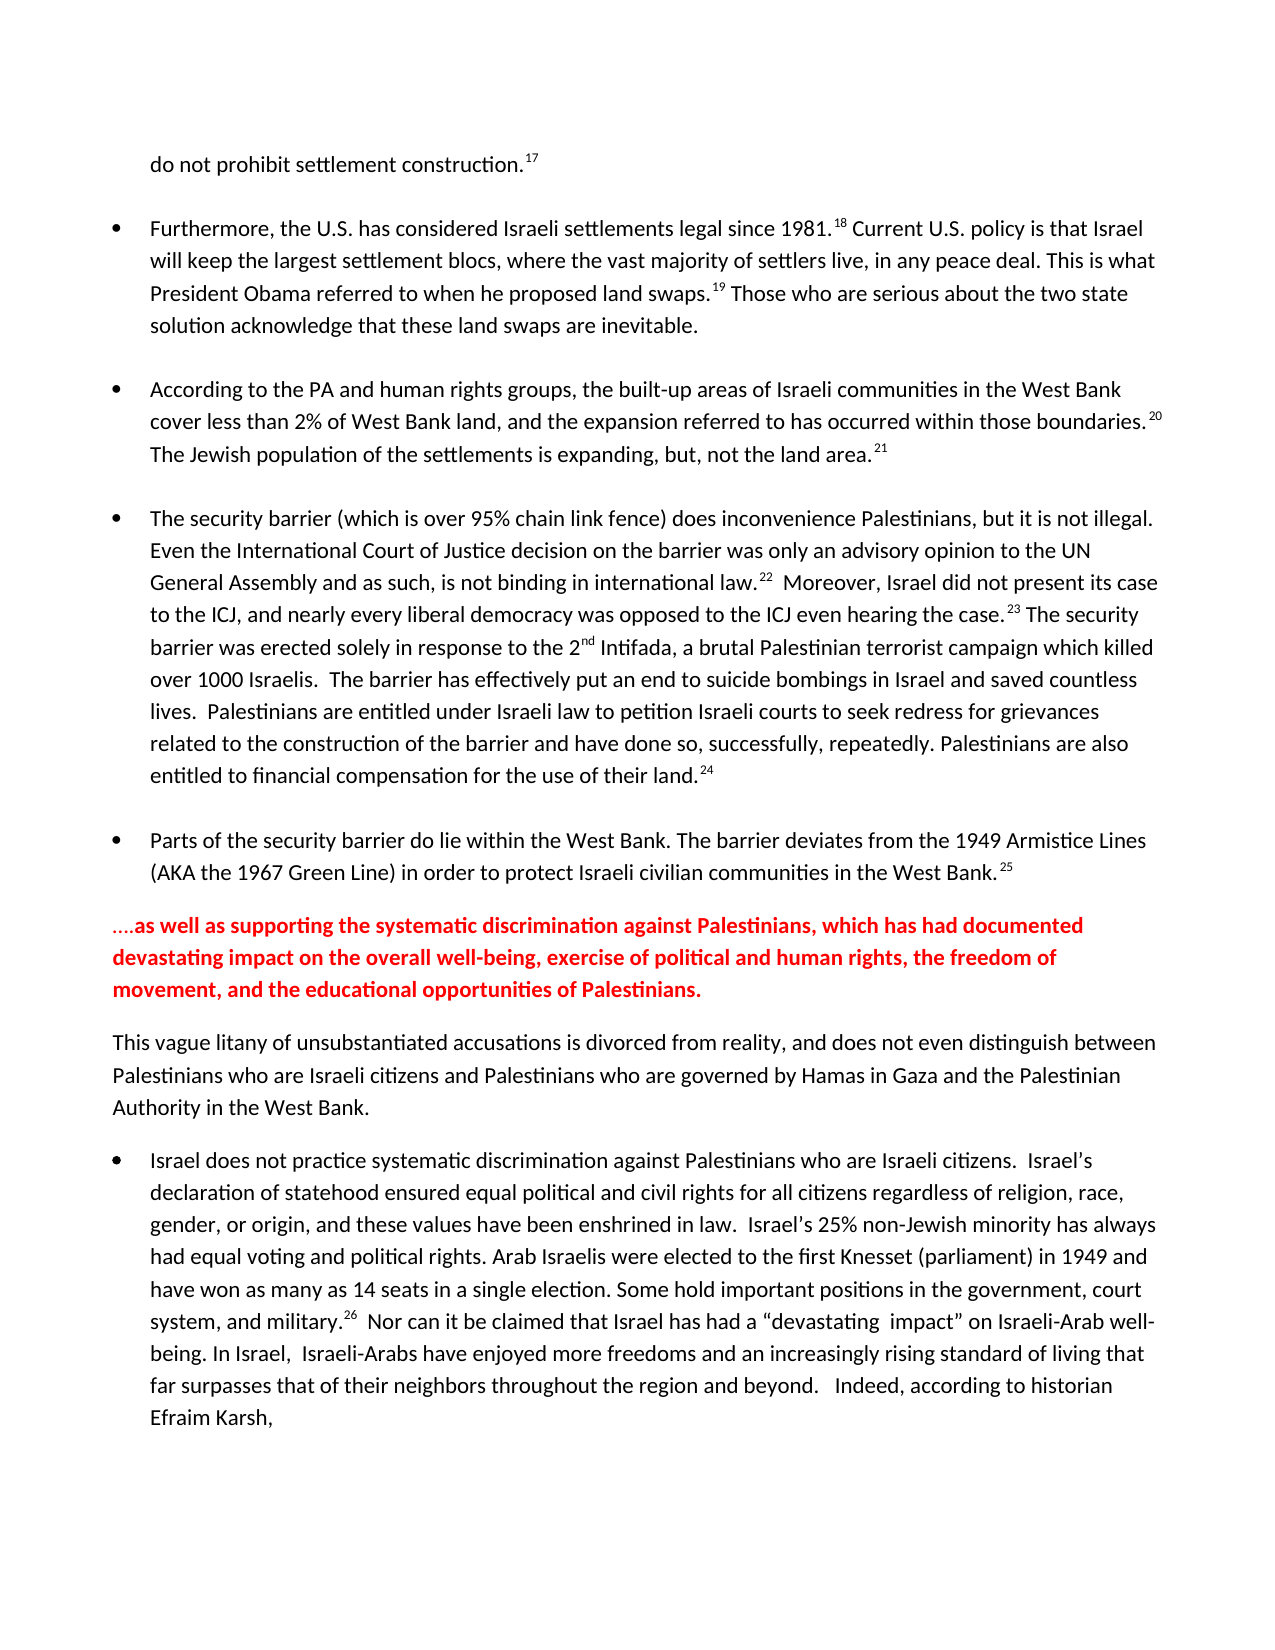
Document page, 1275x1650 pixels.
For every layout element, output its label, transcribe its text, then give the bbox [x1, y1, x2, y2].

list The security barrier (which is over 95% chain link fence) does inconvenience Palestinians, but it is not illegal. Even the International Court of Justice decision on the barrier was only an advisory opinion to the UN General Assembly and as such, is not binding in international law. Moreover, Israel did not present its case to the ICJ, and nearly every liberal democracy was opposed to the ICJ even hearing the case. The security barrier was erected solely in response to the 2nd Intifada, a brutal Palestinian terrorist campaign which killed over 1000 Israelis. The barrier has effectively put an end to suicide bombings in Israel and saved countless lives. Palestinians are entitled under Israeli law to petition Israeli courts to seek redress for grievances related to the construction of the barrier and have done so, successfully, repeatedly. Palestinians are also entitled to financial compensation for the use of their land. [112, 504, 1162, 789]
text This vague litany of unsubstantiated accusations is divorced from reality, and does not even distinguish between Palestinians who are Israeli citizens and Palestinians who are governed by Hamas in Gaza and the Palestinian Authority in the West Bank. [112, 1028, 1162, 1121]
list Parts of the security barrier do lie within the West Bank. The barrier deviates from the 1949 Armistice Lines (AKA the 1967 Green Line) in order to protect Israeli civilian communities in the West Bank. [112, 826, 1162, 886]
text ….as well as supporting the systematic discrimination against Palestinians, which has had documented devastating impact on the overall well-being, exercise of political and human rights, the freedom of movement, and the educational opportunities of Palestinians. [112, 911, 1162, 1003]
list Furthermore, the U.S. has considered Israeli settlements legal since 1981. Current U.S. policy is that Israel will keep the largest settlement blocs, where the vast majority of settlers live, in any peace deal. This is what President Obama referred to when he proposed land swaps. Those who are serious about the two state solution acknowledge that these land swaps are inevitable. [112, 214, 1162, 371]
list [112, 150, 1162, 210]
list Israel does not practice systematic discrimination against Palestinians who are Israeli citizens. Israel’s declaration of statehood ensured equal political and civil rights for all citizens regardless of religion, race, gender, or origin, and these values have been enshrined in law. Israel’s 25% non-Jewish minority has always had equal voting and political rights. Arab Israelis were elected to the first Knesset (parliament) in 1949 and have won as many as 14 seats in a single election. Some hold important positions in the government, court system, and military. Nor can it be claimed that Israel has had a “devastating impact” on Israeli-Arab well-being. In Israel, Israeli-Arabs have enjoyed more freedoms and an increasingly rising standard of living that far surpasses that of their neighbors throughout the region and beyond. Indeed, according to historian Efraim Karsh, [112, 1146, 1162, 1431]
list According to the PA and human rights groups, the built-up areas of Israeli communities in the West Bank cover less than 2% of West Bank land, and the expansion referred to has occurred within those boundaries. The Jewish population of the settlements is expanding, but, not the land area. [112, 375, 1162, 500]
